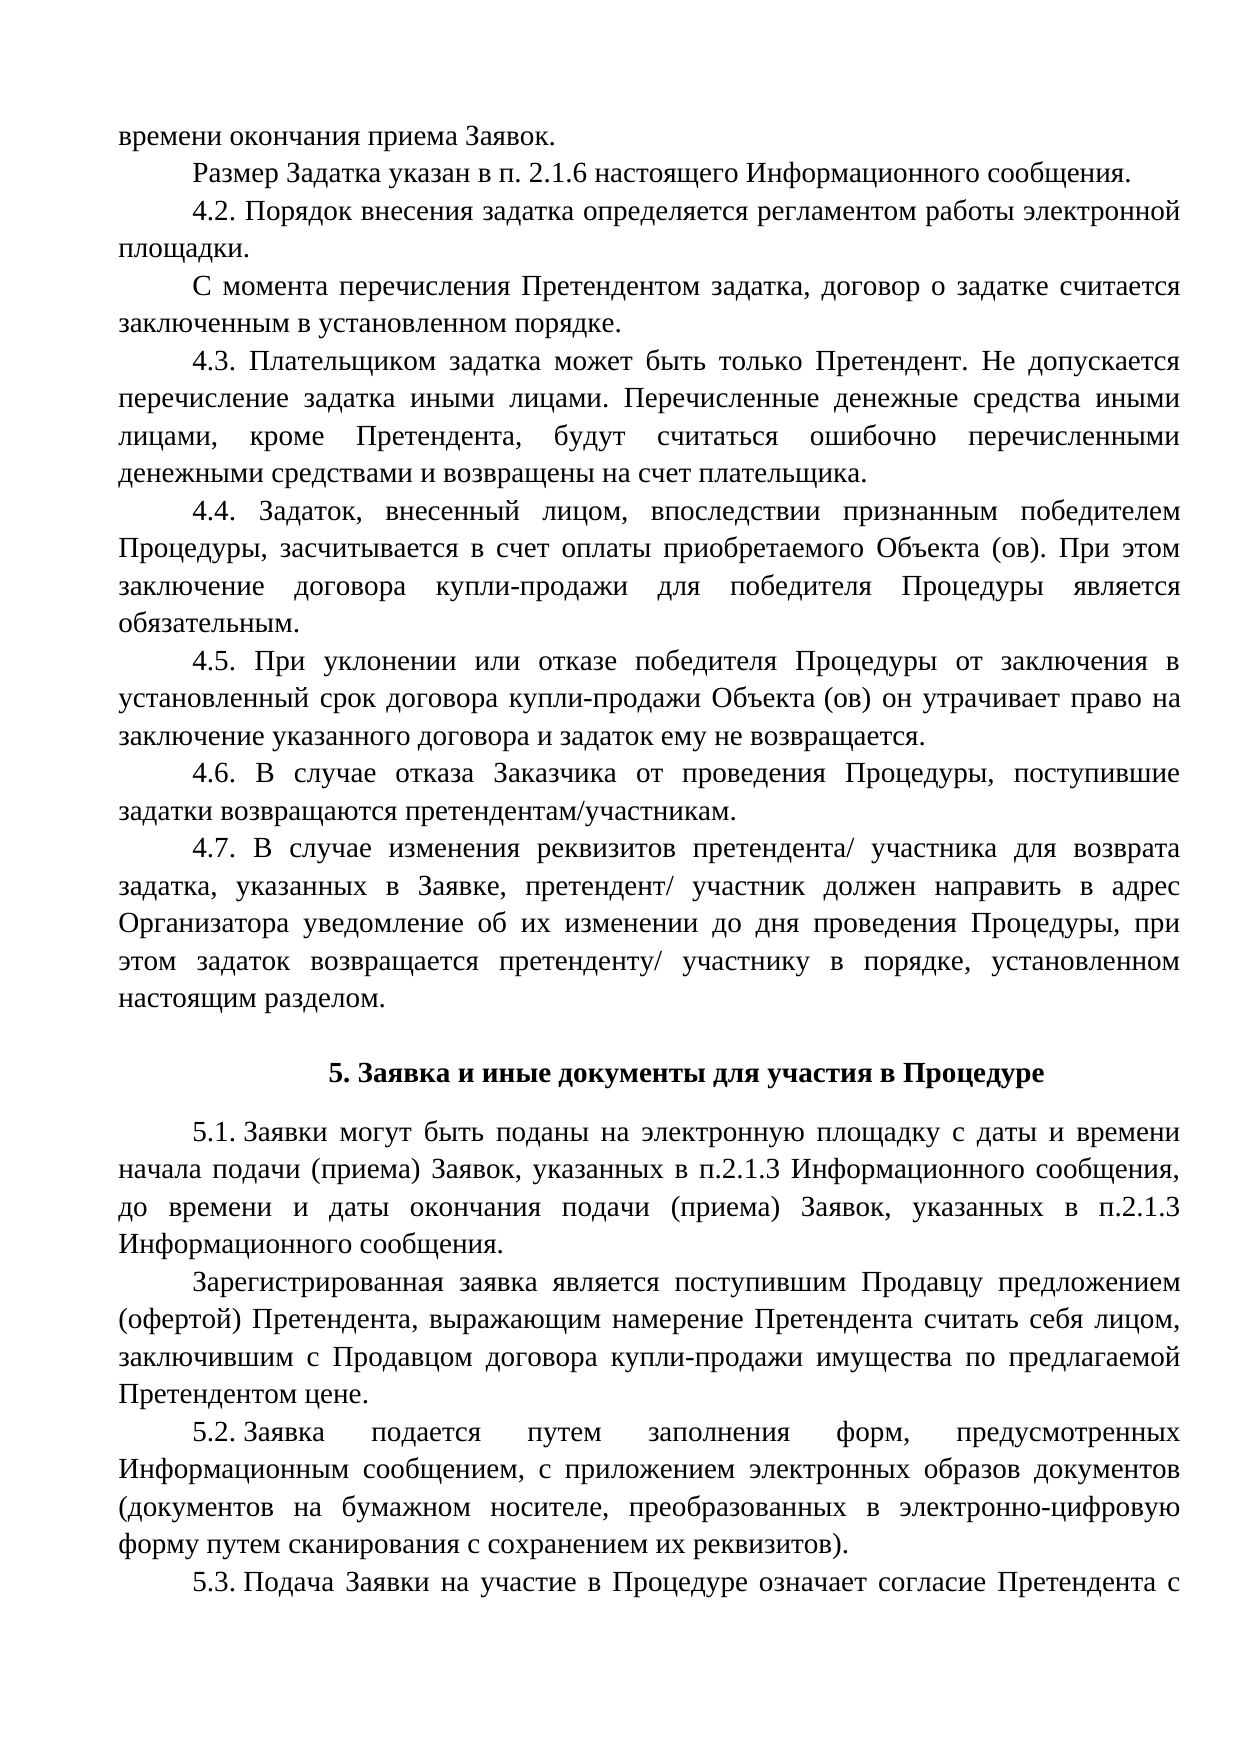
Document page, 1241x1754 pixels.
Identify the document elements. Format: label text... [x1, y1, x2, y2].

text Зарегистрированная заявка является поступившим Продавцу предложением (офертой) Претендента, выражающим намерение Претендента считать себя лицом, заключившим с Продавцом договора купли-продажи имущества по предлагаемой Претендентом цене. [118, 1261, 1181, 1411]
list При уклонении или отказе победителя Процедуры от заключения в установленный срок договора купли-продажи Объекта (ов) он утрачивает право на заключение указанного договора и задаток ему не возвращается. [118, 640, 1181, 753]
list Задаток, внесенный лицом, впоследствии признанным победителем Процедуры, засчитывается в счет оплаты приобретаемого Объекта (ов). При этом заключение договора купли-продажи для победителя Процедуры является обязательным. [118, 490, 1181, 640]
list В случае отказа Заказчика от проведения Процедуры, поступившие задатки возвращаются претендентам/участникам. [118, 753, 1181, 828]
text 5. Заявка и иные документы для участия в Процедуре [118, 1053, 1181, 1090]
text 5.2. Заявка подается путем заполнения форм, предусмотренных Информационным сообщением, с приложением электронных образов документов (документов на бумажном носителе, преобразованных в электронно-цифровую форму путем сканирования с сохранением их реквизитов). [118, 1411, 1181, 1561]
list В случае изменения реквизитов претендента/ участника для возврата задатка, указанных в Заявке, претендент/ участник должен направить в адрес Организатора уведомление об их изменении до дня проведения Процедуры, при этом задаток возвращается претенденту/ участнику в порядке, установленном настоящим разделом. [118, 828, 1181, 1015]
text 5.1. Заявки могут быть поданы на электронную площадку с даты и времени начала подачи (приема) Заявок, указанных в п.2.1.3 Информационного сообщения, до времени и даты окончания подачи (приема) Заявок, указанных в п.2.1.3 Информационного сообщения. [118, 1111, 1181, 1261]
text С момента перечисления Претендентом задатка, договор о задатке считается заключенным в установленном порядке. [118, 265, 1181, 340]
list Плательщиком задатка может быть только Претендент. Не допускается перечисление задатка иными лицами. Перечисленные денежные средства иными лицами, кроме Претендента, будут считаться ошибочно перечисленными денежными средствами и возвращены на счет плательщика. [118, 340, 1181, 490]
list Порядок внесения задатка определяется регламентом работы электронной площадки. [118, 190, 1181, 265]
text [118, 1561, 1181, 1598]
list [118, 115, 1181, 153]
text Размер Задатка указан в п. 2.1.6 настоящего Информационного сообщения. [118, 153, 1181, 190]
